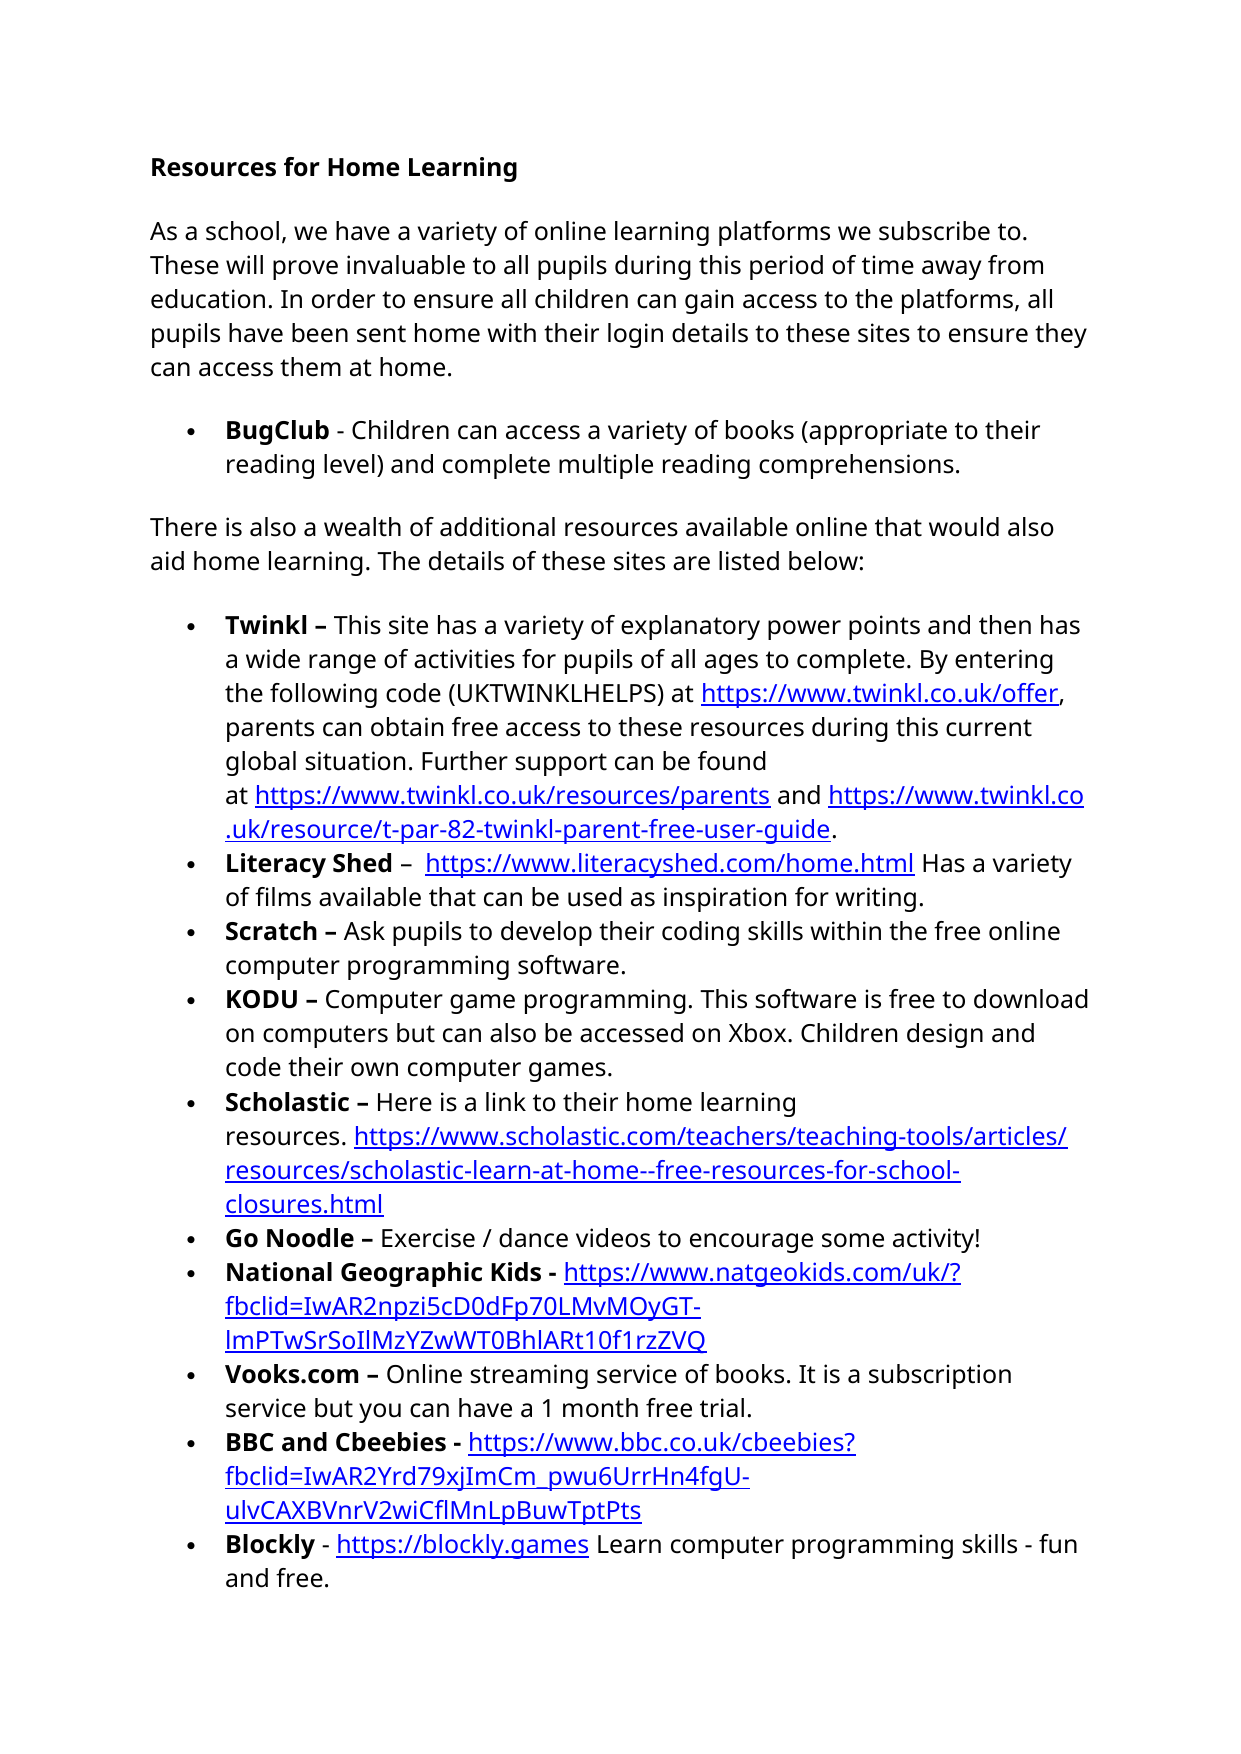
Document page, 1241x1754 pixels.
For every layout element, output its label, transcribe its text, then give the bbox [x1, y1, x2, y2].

list KODU – Computer game programming. This software is free to download on computers but can also be accessed on Xbox. Children design and code their own computer games. [187, 982, 1090, 1084]
text There is also a wealth of additional resources available online that would also aid home learning. The details of these sites are listed below: [150, 510, 1090, 578]
list BBC and Cbeebies - https://www.bbc.co.uk/cbeebies?fbclid=IwAR2Yrd79xjImCm_pwu6UrrHn4fgU-ulvCAXBVnrV2wiCflMnLpBuwTptPts [187, 1425, 1090, 1527]
list Vooks.com – Online streaming service of books. It is a subscription service but you can have a 1 month free trial. [187, 1357, 1090, 1425]
list Twinkl – This site has a variety of explanatory power points and then has a wide range of activities for pupils of all ages to complete. By entering the following code (UKTWINKLHELPS) at https://www.twinkl.co.uk/offer, parents can obtain free access to these resources during this current global situation. Further support can be found at https://www.twinkl.co.uk/resources/parents and https://www.twinkl.co.uk/resource/t-par-82-twinkl-parent-free-user-guide. [187, 607, 1090, 846]
text Resources for Home Learning [150, 150, 1090, 184]
list Scholastic – Here is a link to their home learning resources. https://www.scholastic.com/teachers/teaching-tools/articles/resources/scholastic-learn-at-home--free-resources-for-school-closures.html [187, 1084, 1090, 1220]
list BugClub - Children can access a variety of books (appropriate to their reading level) and complete multiple reading comprehensions. [187, 413, 1090, 481]
list National Geographic Kids - https://www.natgeokids.com/uk/?fbclid=IwAR2npzi5cD0dFp70LMvMOyGT-lmPTwSrSoIlMzYZwWT0BhlARt10f1rzZVQ [187, 1254, 1090, 1357]
text As a school, we have a variety of online learning platforms we subscribe to. These will prove invaluable to all pupils during this period of time away from education. In order to ensure all children can gain access to the platforms, all pupils have been sent home with their login details to these sites to ensure they can access them at home. [150, 213, 1090, 383]
list Scratch – Ask pupils to develop their coding skills within the free online computer programming software. [187, 914, 1090, 982]
list Literacy Shed – https://www.literacyshed.com/home.html Has a variety of films available that can be used as inspiration for writing. [187, 846, 1090, 914]
list Go Noodle – Exercise / dance videos to encourage some activity! [187, 1220, 1090, 1254]
list Blockly - https://blockly.games Learn computer programming skills - fun and free. [187, 1527, 1090, 1595]
